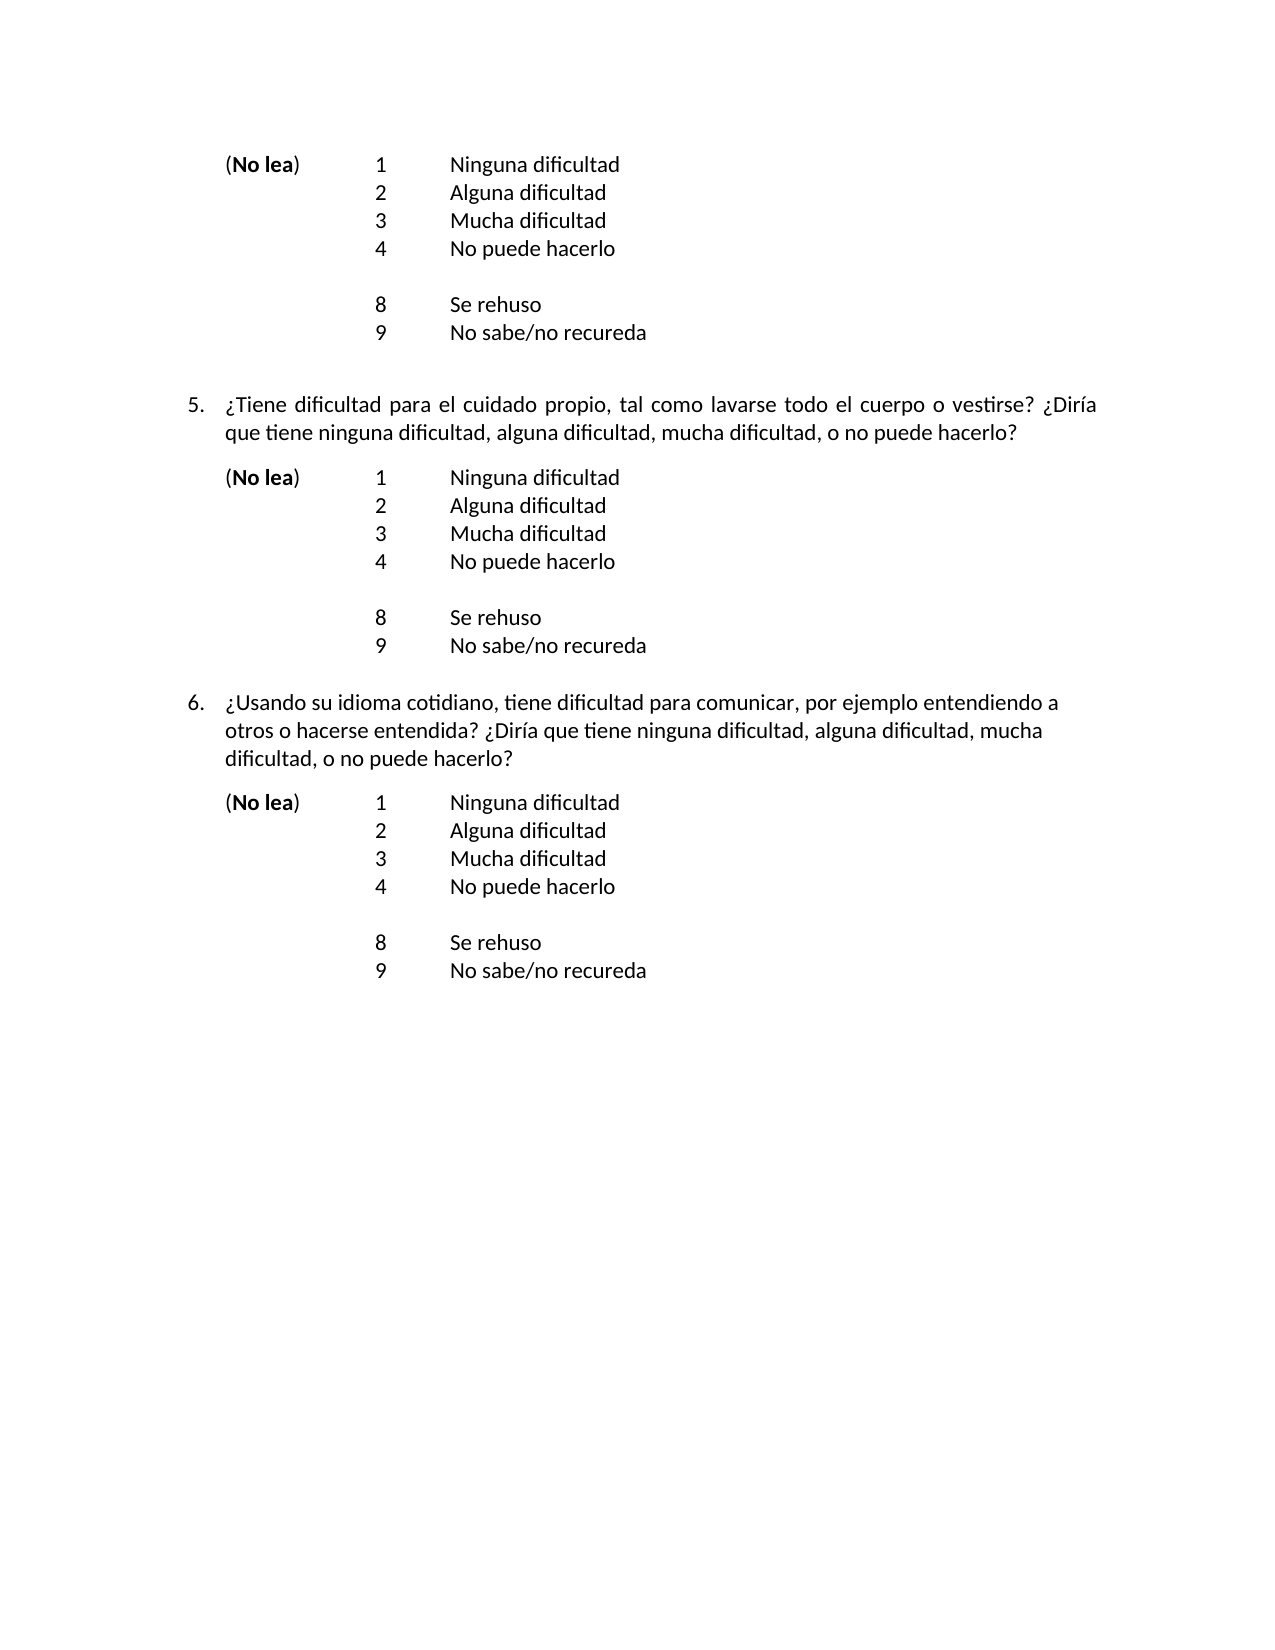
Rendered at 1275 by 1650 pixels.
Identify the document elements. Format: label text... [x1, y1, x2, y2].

text 9 No sabe/no recureda [300, 631, 1125, 659]
text 4 No puede hacerlo [300, 547, 1125, 575]
text 9 No sabe/no recureda [375, 318, 1125, 346]
text 2 Alguna dificultad [375, 178, 1125, 206]
text 3 Mucha dificultad [300, 844, 1125, 872]
text 2 Alguna dificultad [300, 491, 1125, 519]
text 3 Mucha dificultad [375, 206, 1125, 234]
text 8 Se rehuso [300, 928, 1125, 956]
list ¿Usando su idioma cotidiano, tiene dificultad para comunicar, por ejemplo entendiendo a otros o hacerse entendida? ¿Diría que tiene ninguna dificultad, alguna dificultad, mucha dificultad, o no puede hacerlo? [187, 688, 1081, 772]
text 4 No puede hacerlo [375, 234, 1125, 262]
text 4 No puede hacerlo [300, 872, 1125, 900]
text 2 Alguna dificultad [300, 816, 1125, 844]
list ¿Tiene dificultad para el cuidado propio, tal como lavarse todo el cuerpo o vestirse? ¿Diría que tiene ninguna dificultad, alguna dificultad, mucha dificultad, o no puede hacerlo? [187, 390, 1098, 446]
text 8 Se rehuso [300, 603, 1125, 631]
text 9 No sabe/no recureda [300, 956, 1125, 984]
text (No lea) 1 Ninguna dificultad [225, 150, 1125, 178]
text 8 Se rehuso [375, 290, 1125, 318]
text (No lea) 1 Ninguna dificultad [150, 788, 1125, 816]
text 3 Mucha dificultad [300, 519, 1125, 547]
text (No lea) 1 Ninguna dificultad [150, 463, 1125, 491]
